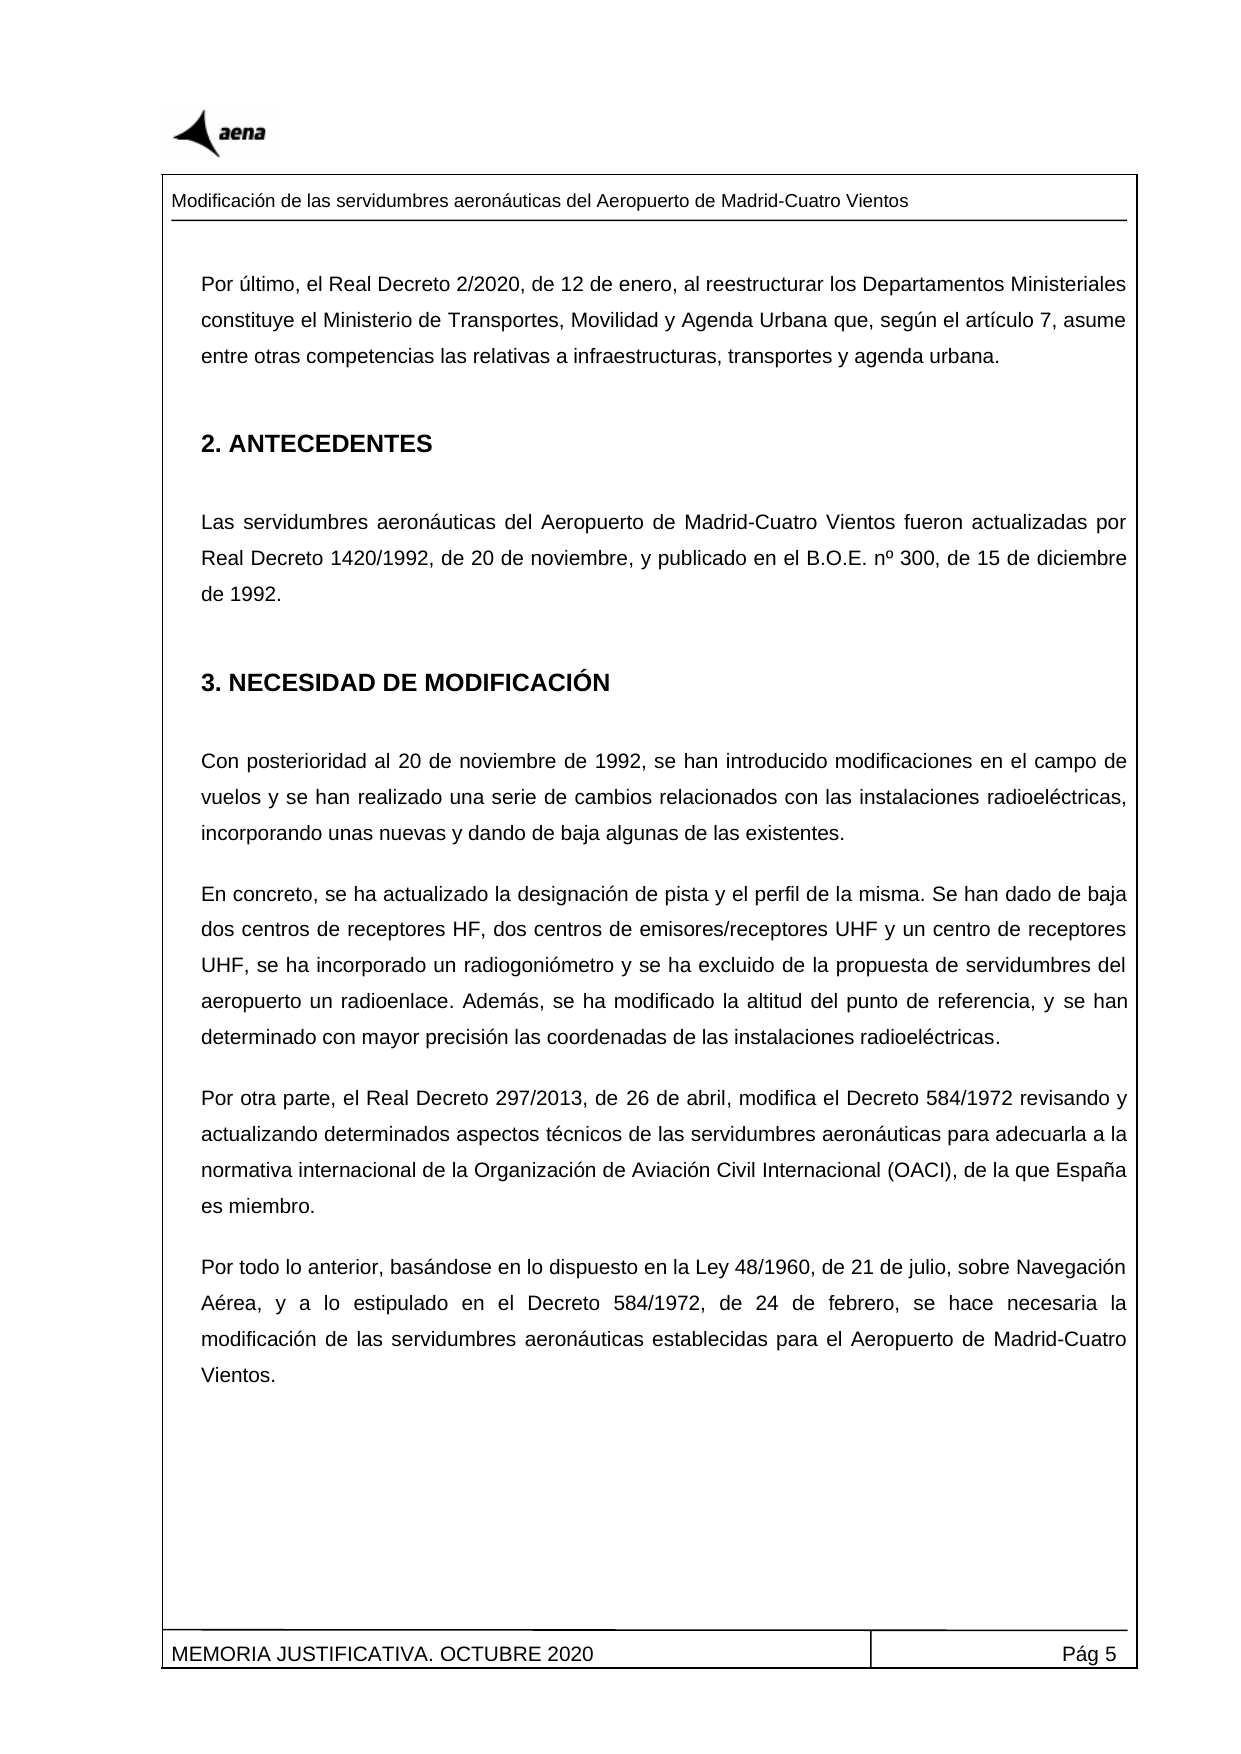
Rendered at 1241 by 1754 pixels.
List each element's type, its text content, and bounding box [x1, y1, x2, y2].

text Por todo lo anterior, basándose en lo dispuesto en la Ley 48/1960, de 21 de julio, sobre Navegación Aérea, y a lo estipulado en el Decreto 584/1972, de 24 de febrero, se hace necesaria la modificación de las servidumbres aeronáuticas establecidas para el Aeropuerto de Madrid-Cuatro Vientos. [201, 1255, 1128, 1387]
text Por otra parte, el Real Decreto 297/2013, de 26 de abril, modifica el Decreto 584/1972 revisando y actualizando determinados aspectos técnicos de las servidumbres aeronáuticas para adecuarla a la normativa internacional de la Organización de Aviación Civil Internacional (OACI), de la que España es miembro. [201, 1086, 1128, 1218]
subtitle 2. ANTECEDENTES [201, 429, 1128, 458]
text Las servidumbres aeronáuticas del Aeropuerto de Madrid-Cuatro Vientos fueron actualizadas por Real Decreto 1420/1992, de 20 de noviembre, y publicado en el B.O.E. nº 300, de 15 de diciembre de 1992. [201, 510, 1128, 606]
text Por último, el Real Decreto 2/2020, de 12 de enero, al reestructurar los Departamentos Ministeriales constituye el Ministerio de Transportes, Movilidad y Agenda Urbana que, según el artículo 7, asume entre otras competencias las relativas a infraestructuras, transportes y agenda urbana. [201, 272, 1128, 367]
subtitle 3. NECESIDAD DE MODIFICACIÓN [201, 668, 1128, 697]
text En concreto, se ha actualizado la designación de pista y el perfil de la misma. Se han dado de baja dos centros de receptores HF, dos centros de emisores/receptores UHF y un centro de receptores UHF, se ha incorporado un radiogoniómetro y se ha excluido de la propuesta de servidumbres del aeropuerto un radioenlace. Además, se ha modificado la altitud del punto de referencia, y se han determinado con mayor precisión las coordenadas de las instalaciones radioeléctricas. [201, 881, 1128, 1049]
text Con posterioridad al 20 de noviembre de 1992, se han introducido modificaciones en el campo de vuelos y se han realizado una serie de cambios relacionados con las instalaciones radioeléctricas, incorporando unas nuevas y dando de baja algunas de las existentes. [201, 748, 1128, 844]
